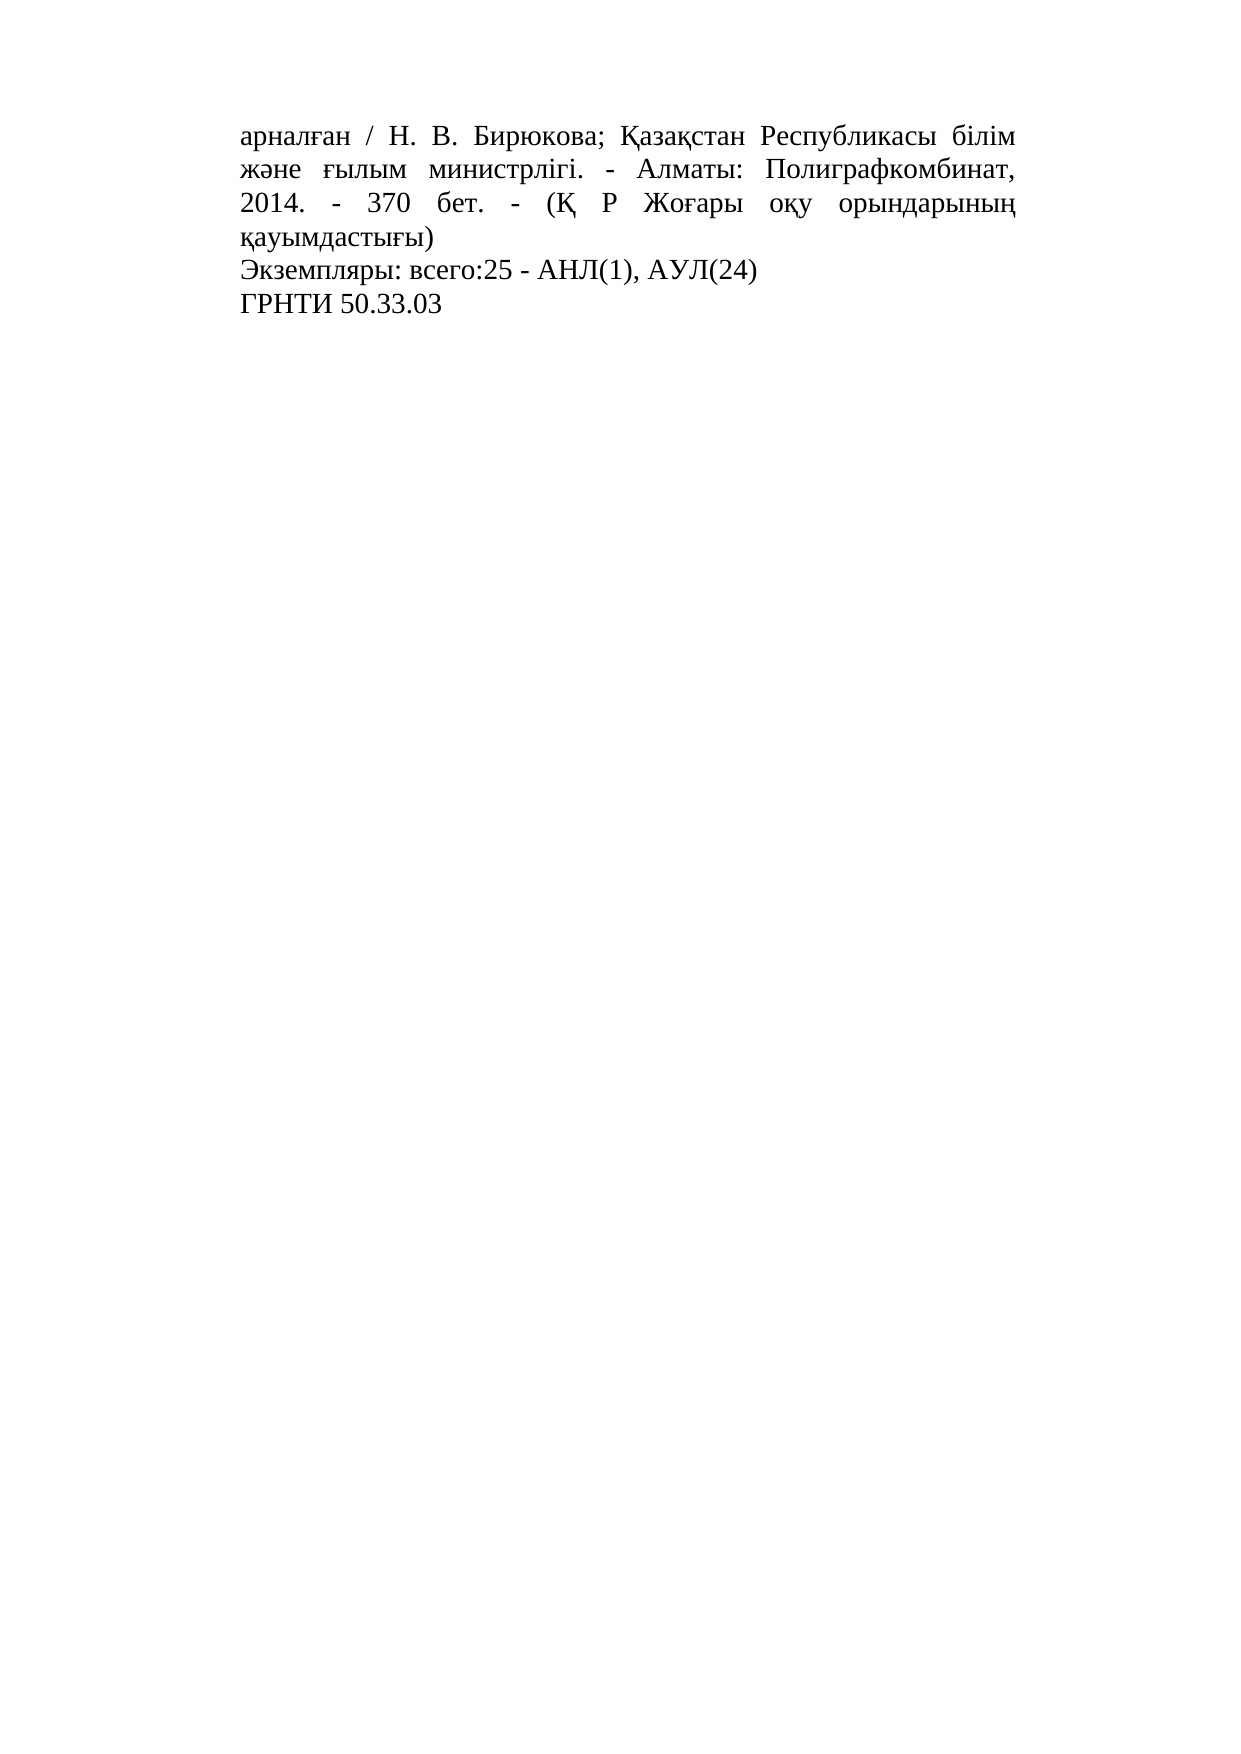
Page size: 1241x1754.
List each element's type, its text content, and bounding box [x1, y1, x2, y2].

text ГРНТИ 50.33.03 [240, 286, 1016, 319]
text Экземпляры: всего:25 - АНЛ(1), АУЛ(24) [240, 252, 1016, 286]
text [240, 118, 1016, 252]
